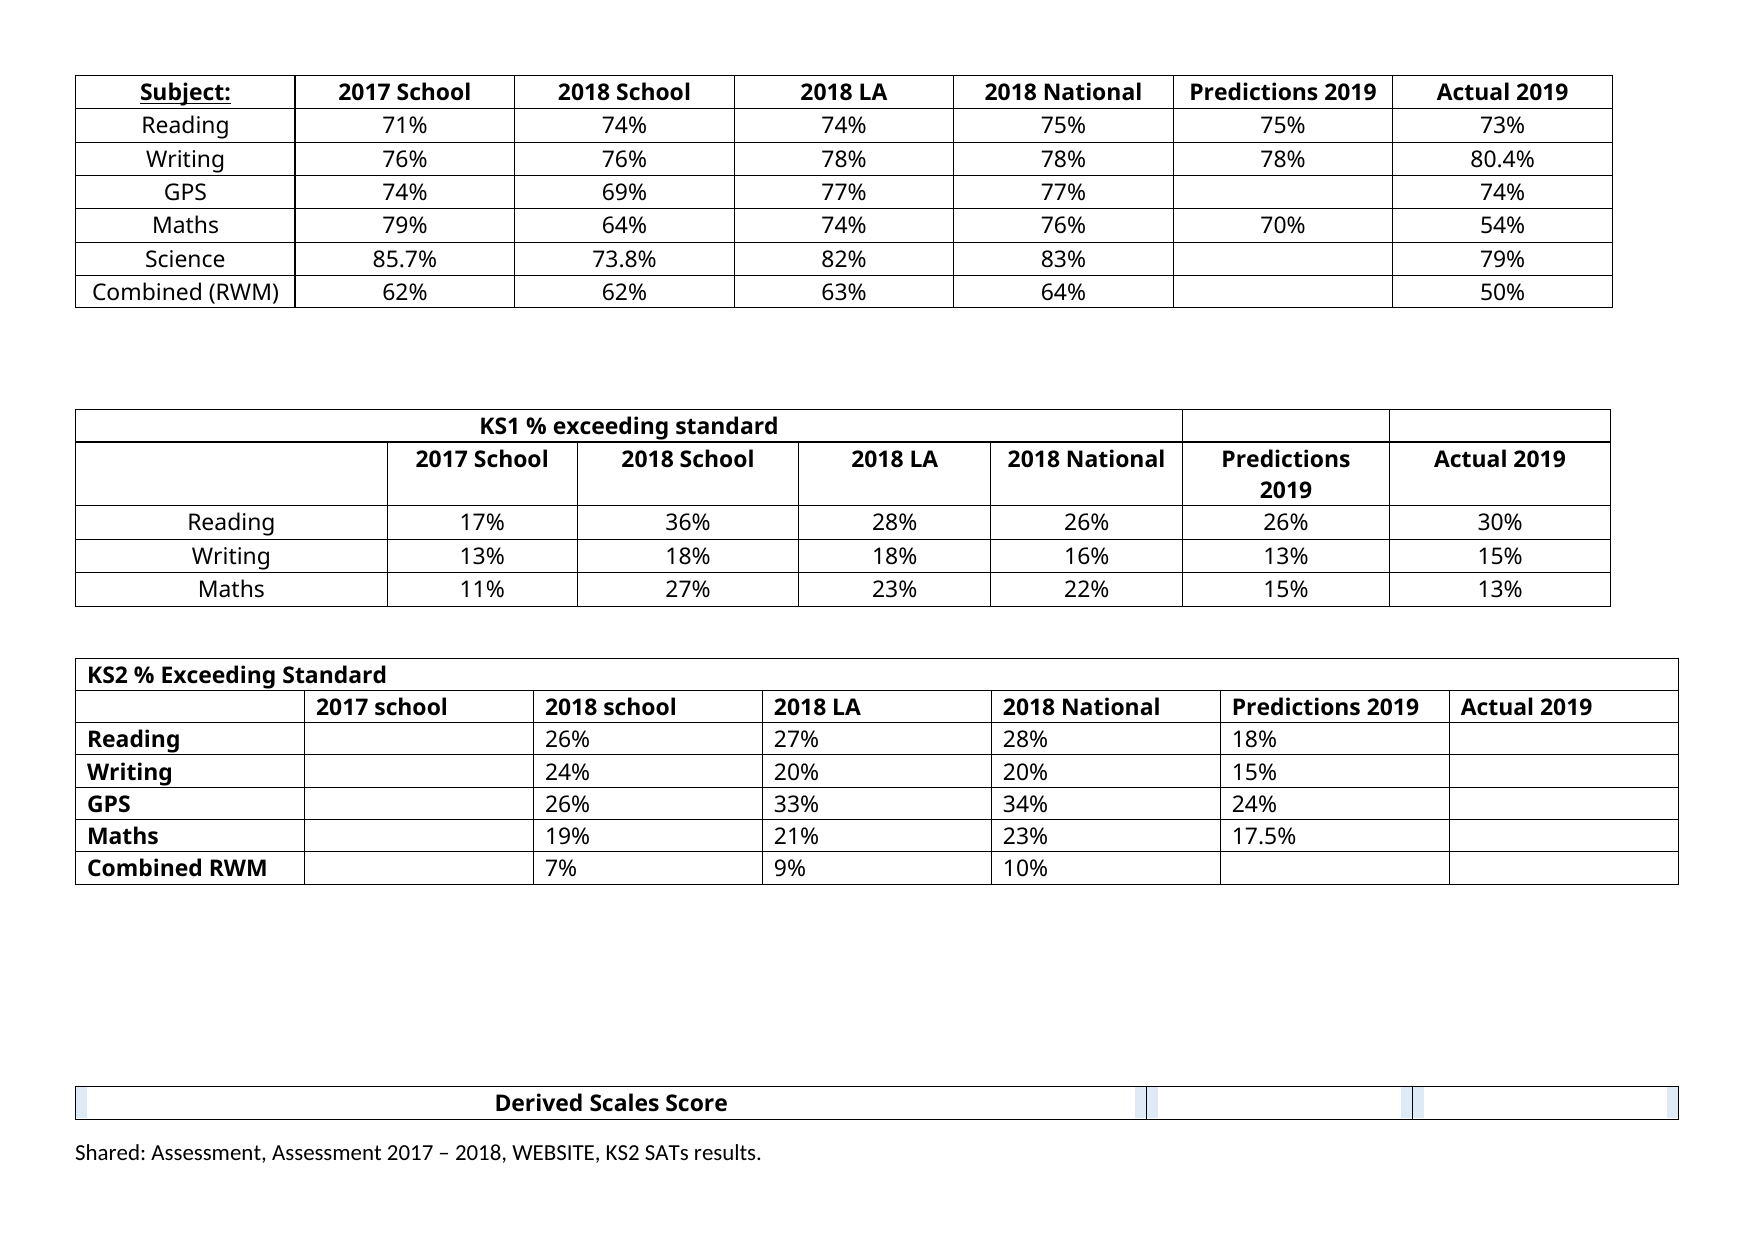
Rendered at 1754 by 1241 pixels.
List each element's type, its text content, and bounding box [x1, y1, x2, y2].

table_cell 69% [515, 176, 734, 208]
table_cell [1174, 243, 1184, 274]
table_cell 18% [799, 540, 990, 572]
table_cell 28% [992, 723, 1220, 754]
table_cell 19% [534, 820, 762, 851]
table_cell 2017 School [296, 76, 514, 108]
table_cell Writing [76, 143, 294, 175]
table_cell [1450, 820, 1678, 851]
table_cell 2018 LA [799, 443, 990, 505]
table_cell 24% [1221, 788, 1449, 819]
table_cell 70% [1174, 209, 1392, 242]
table_cell Reading [76, 109, 294, 142]
table_cell 34% [992, 788, 1220, 819]
table_cell 78% [954, 143, 1173, 175]
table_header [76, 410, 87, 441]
table_cell 26% [991, 506, 1182, 539]
table_cell Actual 2019 [1450, 691, 1678, 722]
table_cell 21% [763, 820, 991, 851]
table_cell 74% [515, 109, 734, 142]
table_cell 74% [735, 109, 953, 142]
table_header [1599, 410, 1610, 441]
table_cell 2018 National [992, 691, 1220, 722]
table_cell 2018 LA [735, 76, 953, 108]
table_cell Maths [76, 209, 294, 242]
table_cell 23% [799, 573, 990, 606]
table_cell Predictions 2019 [1221, 691, 1449, 722]
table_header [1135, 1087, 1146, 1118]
table_cell [305, 852, 533, 883]
table_cell [305, 755, 533, 787]
table_cell 13% [388, 540, 577, 572]
table_cell 28% [799, 506, 990, 539]
table_cell 2018 School [515, 76, 734, 108]
table_cell 76% [515, 143, 734, 175]
table_header [1413, 1087, 1424, 1118]
table_cell 11% [388, 573, 577, 606]
table_cell 77% [954, 176, 1173, 208]
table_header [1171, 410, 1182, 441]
table_cell 78% [735, 143, 953, 175]
table_cell 10% [992, 852, 1220, 883]
table_cell [1174, 276, 1184, 307]
table_cell 24% [534, 755, 762, 787]
table_cell [1174, 176, 1392, 208]
table_cell [1381, 243, 1392, 274]
table_cell 71% [296, 109, 514, 142]
table_cell 2017 school [305, 691, 533, 722]
table_cell Maths [76, 820, 304, 851]
table_cell 26% [1183, 506, 1389, 539]
table_cell [1381, 276, 1392, 307]
table_cell 2018 National [954, 76, 1173, 108]
table_cell 75% [1174, 109, 1392, 142]
table_cell [305, 723, 533, 754]
table_header [1401, 1087, 1412, 1118]
table_cell 13% [1390, 573, 1610, 606]
table_header [1378, 410, 1389, 441]
table_cell Actual 2019 [1390, 443, 1610, 505]
table_cell 20% [763, 755, 991, 787]
table_cell [1450, 755, 1678, 787]
table_cell 16% [991, 540, 1182, 572]
table_cell 79% [296, 209, 514, 242]
table_header KS2 % Exceeding Standard [76, 659, 1678, 690]
table_cell 18% [1221, 723, 1449, 754]
table_cell 22% [991, 573, 1182, 606]
table_cell 80.4% [1393, 143, 1612, 175]
table_cell [76, 691, 304, 722]
table_cell Writing [76, 540, 387, 572]
table_cell 13% [1183, 540, 1389, 572]
table_cell 33% [763, 788, 991, 819]
table_cell 26% [534, 788, 762, 819]
table_cell Combined RWM [76, 852, 304, 883]
table_cell 17.5% [1221, 820, 1449, 851]
table_cell 64% [515, 209, 734, 242]
table_cell 9% [763, 852, 991, 883]
table_cell 73% [1393, 109, 1612, 142]
table_cell 18% [578, 540, 798, 572]
table_cell 75% [954, 109, 1173, 142]
table_cell 20% [992, 755, 1220, 787]
table_cell Maths [76, 573, 387, 606]
table_cell Reading [76, 506, 387, 539]
table_cell 27% [578, 573, 798, 606]
table_cell 76% [954, 209, 1173, 242]
table_cell [305, 788, 533, 819]
table_cell [1221, 852, 1449, 883]
table_cell 76% [296, 143, 514, 175]
table_cell Predictions 2019 [1174, 76, 1392, 108]
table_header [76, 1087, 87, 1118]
table_cell 2018 LA [763, 691, 991, 722]
table_cell 27% [763, 723, 991, 754]
table_cell 23% [992, 820, 1220, 851]
table_cell [76, 443, 387, 505]
table_header [1667, 1087, 1678, 1118]
table_cell 77% [735, 176, 953, 208]
table_cell 78% [1174, 143, 1392, 175]
table_cell 17% [388, 506, 577, 539]
table_cell 15% [1183, 573, 1389, 606]
table_cell [1450, 852, 1678, 883]
table_cell 7% [534, 852, 762, 883]
table_cell 2017 School [388, 443, 577, 505]
table_cell Subject: [76, 76, 294, 108]
table_cell 2018 National [991, 443, 1182, 505]
table_header [1390, 410, 1400, 441]
table_cell 74% [1393, 176, 1612, 208]
table_header [1183, 410, 1194, 441]
table_cell 2018 School [578, 443, 798, 505]
table_cell Reading [76, 723, 304, 754]
table_cell Actual 2019 [1393, 76, 1612, 108]
table_cell 74% [735, 209, 953, 242]
table_cell [1450, 788, 1678, 819]
table_cell 26% [534, 723, 762, 754]
table_cell [1450, 723, 1678, 754]
table_cell 74% [296, 176, 514, 208]
table_cell 15% [1390, 540, 1610, 572]
table_cell GPS [76, 788, 304, 819]
table_cell GPS [76, 176, 294, 208]
table_cell [305, 820, 533, 851]
table_cell Writing [76, 755, 304, 787]
table_cell 36% [578, 506, 798, 539]
table_cell 2018 school [534, 691, 762, 722]
table_cell 30% [1390, 506, 1610, 539]
table_header [1147, 1087, 1158, 1118]
table_cell 15% [1221, 755, 1449, 787]
table_cell 54% [1393, 209, 1612, 242]
